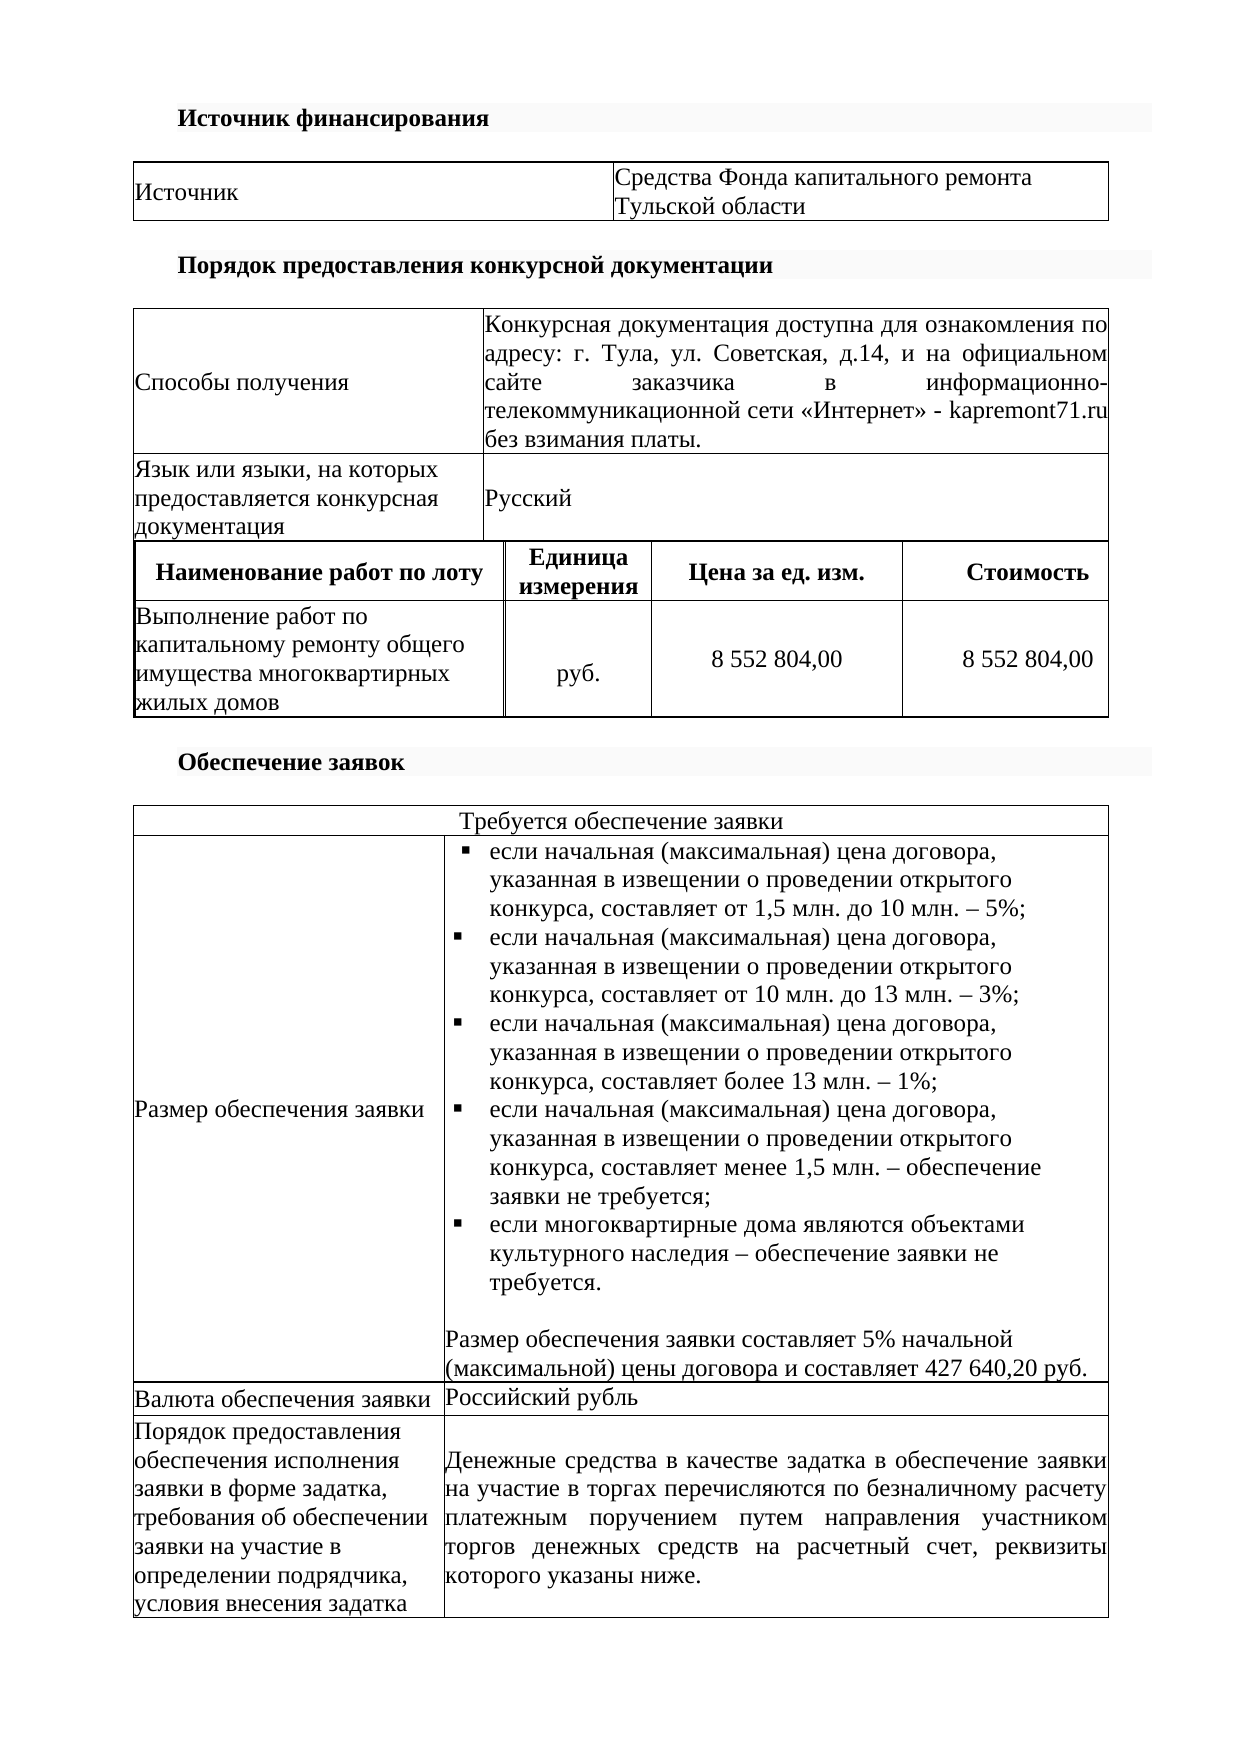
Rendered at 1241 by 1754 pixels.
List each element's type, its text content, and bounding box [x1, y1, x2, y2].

table_cell [136, 542, 503, 600]
table_cell [652, 542, 902, 600]
table_header Способы получения [134, 309, 483, 453]
table_cell [903, 601, 1108, 716]
table_cell Размер обеспечения заявки [134, 836, 444, 1381]
table_header Конкурсная документация доступна для ознакомления по адресу: г. Тула, ул. Советская, д.14, и на официальном сайте заказчика в информационно-телекоммуникационной сети «Интернет» - kapremont71.ru без взимания платы. [484, 309, 1108, 453]
text Обеспечение заявок [177, 747, 1152, 776]
table_cell Российский рубль [445, 1383, 1108, 1415]
table_cell если начальная (максимальная) цена договора, указанная в извещении о проведении открытого конкурса, составляет от 1,5 млн. до 10 млн. – 5%; если начальная (максимальная) цена договора, указанная в извещении о проведении открытого конкурса, составляет от 10 млн. до 13 млн. – 3%; если начальная (максимальная) цена договора, указанная в извещении о проведении открытого конкурса, составляет более 13 млн. – 1%; если начальная (максимальная) цена договора, указанная в извещении о проведении открытого конкурса, составляет менее 1,5 млн. – обеспечение заявки не требуется; если многоквартирные дома являются объектами культурного наследия – обеспечение заявки не требуется. Размер обеспечения заявки составляет 5% начальной (максимальной) цены договора и составляет 427 640,20 руб. [445, 836, 1108, 1381]
table_cell Порядок предоставления обеспечения исполнения заявки в форме задатка, требования об обеспечении заявки на участие в определении подрядчика, условия внесения задатка [134, 1416, 444, 1617]
table_header Средства Фонда капитального ремонта Тульской области [614, 163, 1108, 220]
text Порядок предоставления конкурсной документации [177, 250, 1152, 279]
table_cell [136, 601, 503, 716]
table_header Источник [134, 163, 613, 220]
table_cell [903, 542, 1108, 600]
table_cell Денежные средства в качестве задатка в обеспечение заявки на участие в торгах перечисляются по безналичному расчету платежным поручением путем направления участником торгов денежных средств на расчетный счет, реквизиты которого указаны ниже. [445, 1416, 1108, 1617]
table_cell [506, 542, 651, 600]
table_cell Язык или языки, на которых предоставляется конкурсная документация [134, 454, 483, 540]
table_cell Русский [484, 454, 1108, 540]
table_cell [652, 601, 902, 716]
table_cell Валюта обеспечения заявки [134, 1383, 444, 1415]
text Источник финансирования [177, 103, 1152, 132]
table_header Требуется обеспечение заявки [134, 806, 1108, 835]
table_cell [506, 601, 651, 716]
